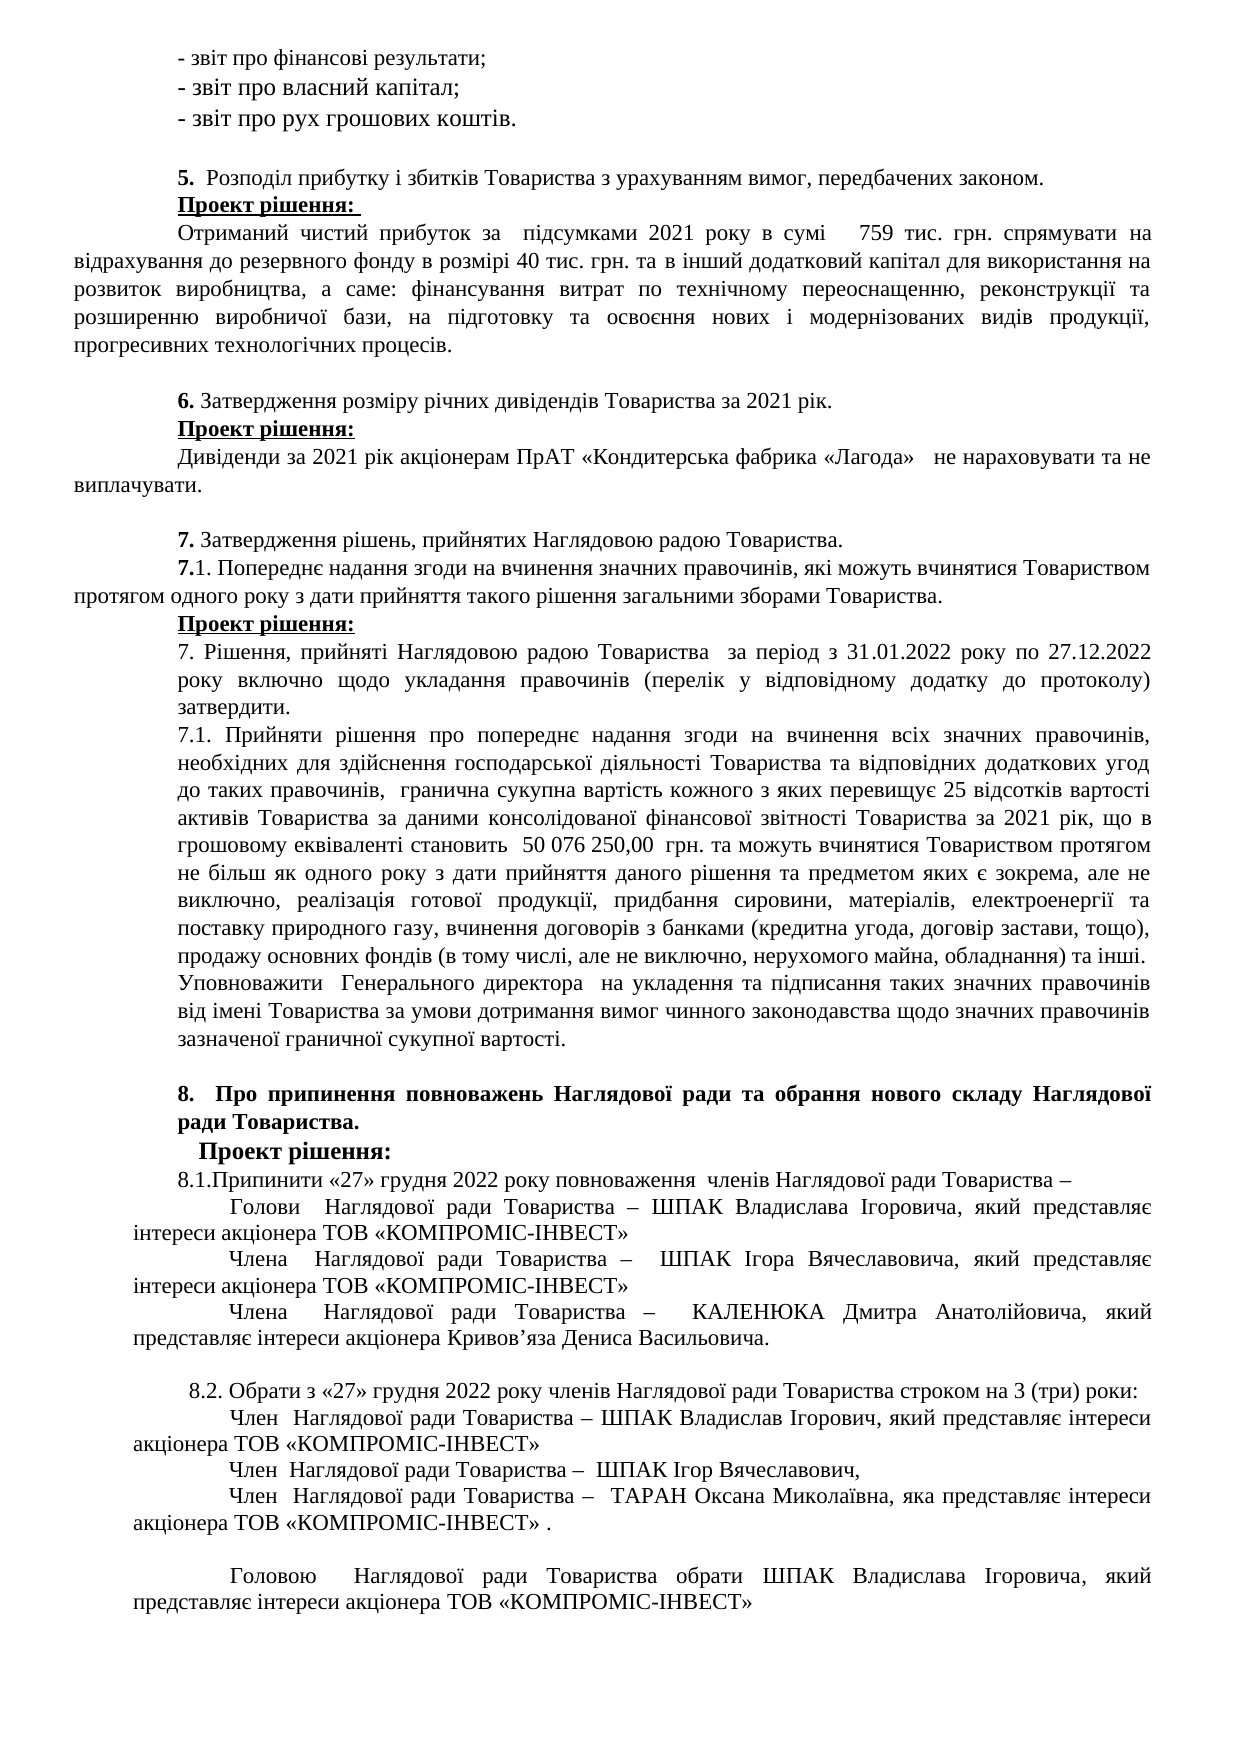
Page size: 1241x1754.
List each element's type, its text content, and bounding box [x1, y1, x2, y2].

list 7. Рішення, прийняті Наглядовою радою Товариства за період з 31.01.2022 року по 27.12.2022 року включно щодо укладання правочинів (перелік у відповідному додатку до протоколу) затвердити. [177, 638, 1152, 720]
text 6. Затвердження розміру річних дивідендів Товариства за 2021 рік. [74, 387, 1152, 413]
text - звіт про власний капітал; [74, 72, 1152, 101]
text 7. Затвердження рішень, прийнятих Наглядовою радою Товариства. [74, 526, 1152, 553]
text - звіт про фінансові результати; [74, 44, 1152, 71]
text 5. Розподіл прибутку і збитків Товариства з урахуванням вимог, передбачених законом. [74, 163, 1152, 190]
text Член Наглядової ради Товариства – ТАРАН Оксана Миколаївна, яка представляє інтереси акціонера ТОВ «КОМПРОМІС-ІНВЕСТ» . [133, 1483, 1152, 1535]
text Проект рішення: [74, 415, 1152, 441]
text Отриманий чистий прибуток за підсумками 2021 року в сумі 759 тис. грн. спрямувати на відрахування до резервного фонду в розмірі 40 тис. грн. та в інший додатковий капітал для використання на розвиток виробництва, а саме: фінансування витрат по технічному переоснащенню, реконструкції та розширенню виробничої бази, на підготовку та освоєння нових і модернізованих видів продукції, прогресивних технологічних процесів. [74, 219, 1152, 357]
list Уповноважити Генерального директора на укладення та пiдписання таких значних правочинiв від імені Товариства за умови дотримання вимог чинного законодавства щодо значних правочинів зазначеної граничної сукупної вартості. [177, 969, 1152, 1051]
text Члена Наглядової ради Товариства – КАЛЕНЮКА Дмитра Анатолійовича, який представляє інтереси акціонера Кривов’яза Дениса Васильовича. [133, 1298, 1152, 1351]
text - звіт про рух грошових коштів. [74, 103, 1152, 131]
text Члена Наглядової ради Товариства – ШПАК Ігора Вячеславовича, який представляє інтереси акціонера ТОВ «КОМПРОМІС-ІНВЕСТ» [133, 1245, 1152, 1298]
text Головою Наглядової ради Товариства обрати ШПАК Владислава Ігоровича, який представляє інтереси акціонера ТОВ «КОМПРОМІС-ІНВЕСТ» [133, 1562, 1152, 1614]
text 8. Про припинення повноважень Наглядової ради та обрання нового складу Наглядової ради Товариства. [177, 1080, 1152, 1134]
list 7.1. Прийняти рішення про попереднє надання згоди на вчинення всіх значних правочинів, необхідних для здійснення господарської діяльності Товариства та відповідних додаткових угод до таких правочинів, гранична сукупна вартість кожного з яких перевищує 25 відсотків вартості активів Товариства за даними консолідованої фінансової звітності Товариства за 2021 рік, що в грошовому еквіваленті становить 50 076 250,00 грн. та можуть вчинятися Товариством протягом не більш як одного року з дати прийняття даного рішення та предметом яких є зокрема, але не виключно, реалізація готової продукції, придбання сировини, матеріалів, електроенергії та поставку природного газу, вчинення договорів з банками (кредитна угода, договір застави, тощо), продажу основних фондів (в тому числі, але не виключно, нерухомого майна, обладнання) та інші. [177, 721, 1152, 859]
text Член Наглядової ради Товариства – ШПАК Ігор Вячеславович, [133, 1456, 1152, 1483]
text Проект рішення: [74, 191, 1152, 218]
text Дивіденди за 2021 рік акціонерам ПрАТ «Кондитерська фабрика «Лагода» не нараховувати та не виплачувати. [74, 443, 1152, 497]
text Проект рішення: [74, 610, 1152, 637]
text Проект рішення: [111, 1136, 1152, 1165]
text Голови Наглядової ради Товариства – ШПАК Владислава Ігоровича, який представляє інтереси акціонера ТОВ «КОМПРОМІС-ІНВЕСТ» [133, 1193, 1152, 1245]
text 8.1.Припинити «27» грудня 2022 року повноваження членів Наглядової ради Товариства – [177, 1166, 1152, 1193]
text Член Наглядової ради Товариства – ШПАК Владислав Ігорович, який представляє інтереси акціонера ТОВ «КОМПРОМІС-ІНВЕСТ» [133, 1403, 1152, 1456]
text 7.1. Попереднє надання згоди на вчинення значних правочинів, які можуть вчинятися Товариством протягом одного року з дати прийняття такого рішення загальними зборами Товариства. [74, 554, 1152, 609]
text 8.2. Обрати з «27» грудня 2022 року членів Наглядової ради Товариства строком на 3 (три) роки: [74, 1377, 1152, 1403]
